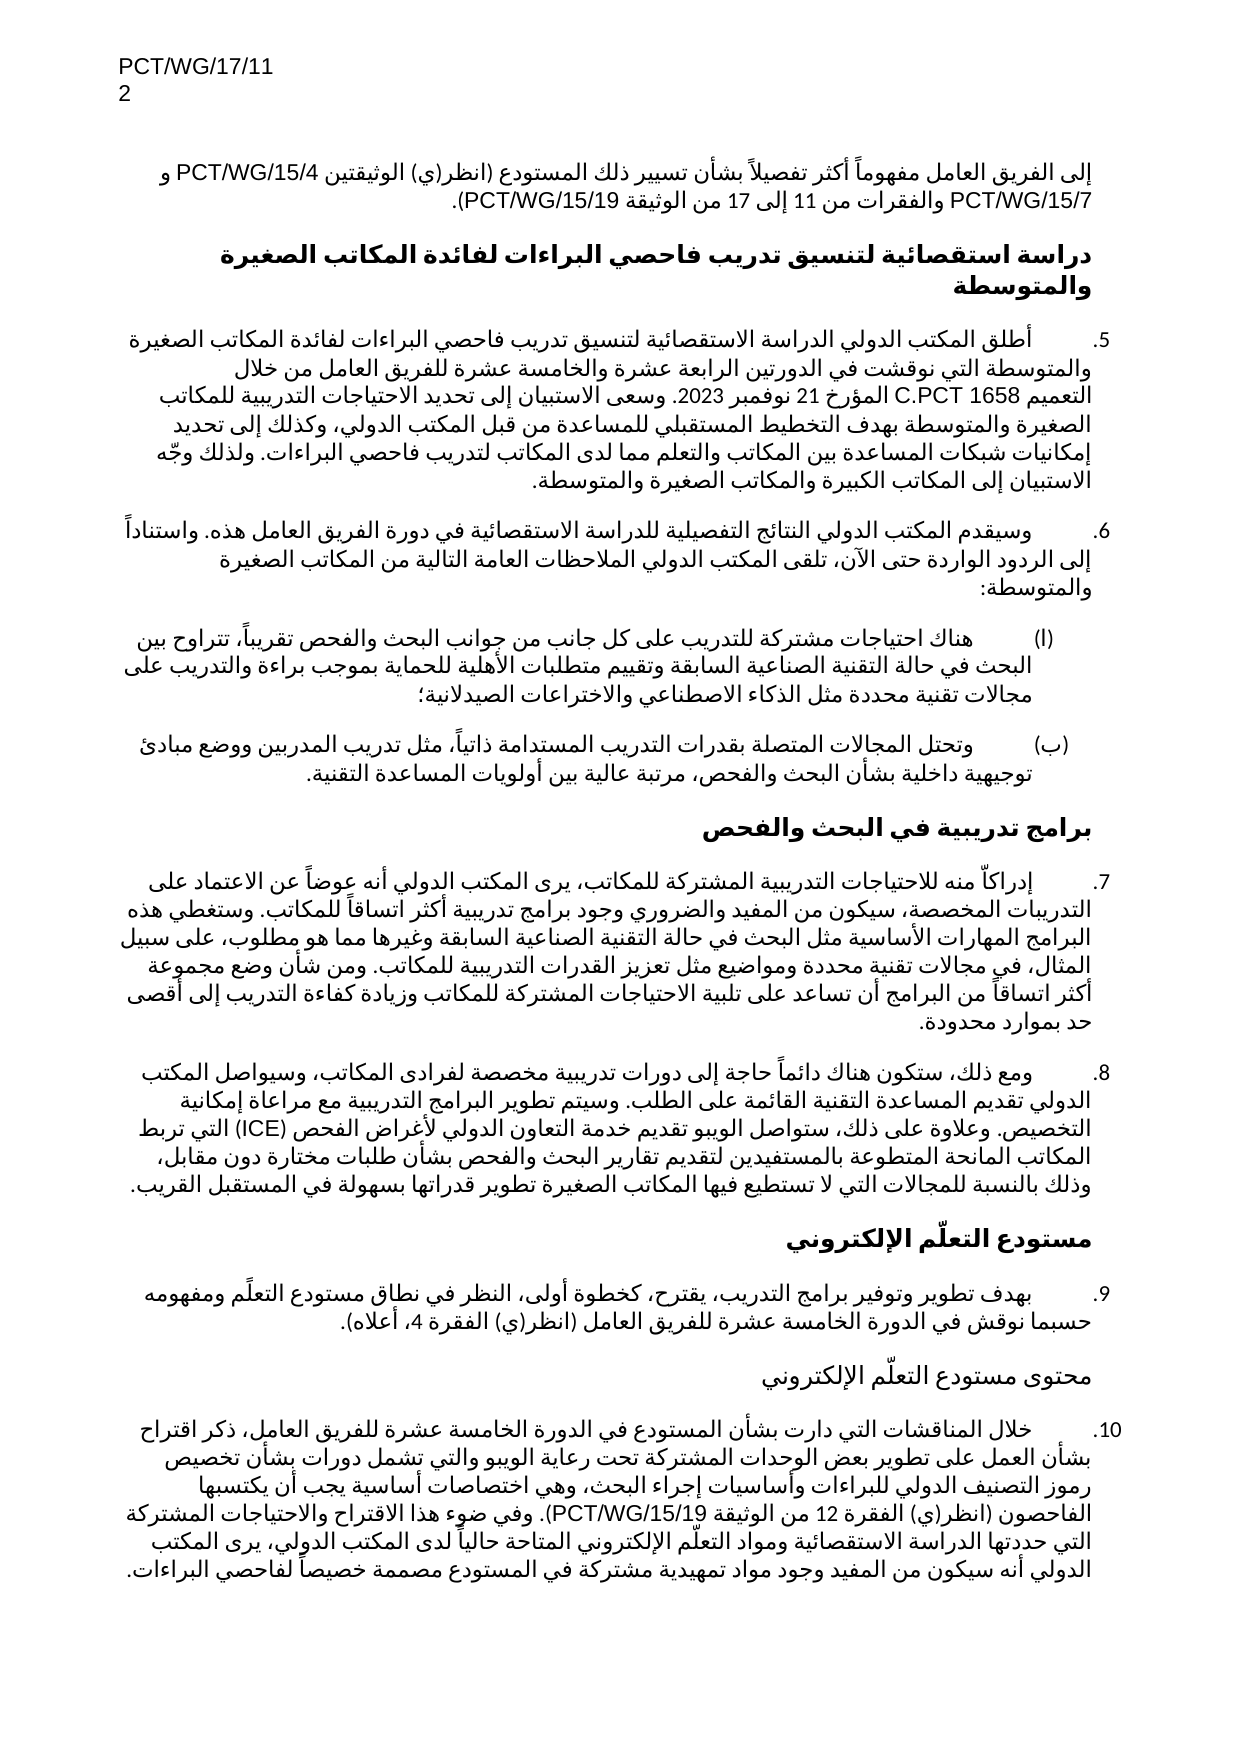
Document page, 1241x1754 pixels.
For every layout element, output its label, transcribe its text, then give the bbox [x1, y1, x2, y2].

text إدراكاّ منه للاحتياجات التدريبية المشتركة للمكاتب، يرى المكتب الدولي أنه عوضاً عن الاعتماد على التدريبات المخصصة، سيكون من المفيد والضروري وجود برامج تدريبية أكثر اتساقاً للمكاتب. وستغطي هذه البرامج المهارات الأساسية مثل البحث في حالة التقنية الصناعية السابقة وغيرها مما هو مطلوب، على سبيل المثال، في مجالات تقنية محددة ومواضيع مثل تعزيز القدرات التدريبية للمكاتب. ومن شأن وضع مجموعة أكثر اتساقاً من البرامج أن تساعد على تلبية الاحتياجات المشتركة للمكاتب وزيادة كفاءة التدريب إلى أقصى حد بموارد محدودة. [118, 867, 1092, 1035]
list هناك احتياجات مشتركة للتدريب على كل جانب من جوانب البحث والفحص تقريباً، تتراوح بين البحث في حالة التقنية الصناعية السابقة وتقييم متطلبات الأهلية للحماية بموجب براءة والتدريب على مجالات تقنية محددة مثل الذكاء الاصطناعي والاختراعات الصيدلانية؛ [118, 624, 1033, 708]
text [118, 158, 1092, 214]
text بهدف تطوير وتوفير برامج التدريب، يقترح، كخطوة أولى، النظر في نطاق مستودع التعلًم ومفهومه حسبما نوقش في الدورة الخامسة عشرة للفريق العامل (انظر(ي) الفقرة 4، أعلاه). [118, 1279, 1092, 1335]
subtitle دراسة استقصائية لتنسيق تدريب فاحصي البراءات لفائدة المكاتب الصغيرة والمتوسطة [118, 239, 1092, 301]
subtitle مستودع التعلّم الإلكتروني [118, 1223, 1092, 1254]
text أطلق المكتب الدولي الدراسة الاستقصائية لتنسيق تدريب فاحصي البراءات لفائدة المكاتب الصغيرة والمتوسطة التي نوقشت في الدورتين الرابعة عشرة والخامسة عشرة للفريق العامل من خلال التعميم C.PCT 1658 المؤرخ 21 نوفمبر 2023. وسعى الاستبيان إلى تحديد الاحتياجات التدريبية للمكاتب الصغيرة والمتوسطة بهدف التخطيط المستقبلي للمساعدة من قبل المكتب الدولي، وكذلك إلى تحديد إمكانيات شبكات المساعدة بين المكاتب والتعلم مما لدى المكاتب لتدريب فاحصي البراءات. ولذلك وجّه الاستبيان إلى المكاتب الكبيرة والمكاتب الصغيرة والمتوسطة. [118, 326, 1092, 494]
subtitle برامج تدريبية في البحث والفحص [118, 812, 1092, 842]
text وسيقدم المكتب الدولي النتائج التفصيلية للدراسة الاستقصائية في دورة الفريق العامل هذه. واستناداً إلى الردود الواردة حتى الآن، تلقى المكتب الدولي الملاحظات العامة التالية من المكاتب الصغيرة والمتوسطة: [118, 517, 1092, 601]
text ومع ذلك، ستكون هناك دائماً حاجة إلى دورات تدريبية مخصصة لفرادى المكاتب، وسيواصل المكتب الدولي تقديم المساعدة التقنية القائمة على الطلب. وسيتم تطوير البرامج التدريبية مع مراعاة إمكانية التخصيص. وعلاوة على ذلك، ستواصل الويبو تقديم خدمة التعاون الدولي لأغراض الفحص (ICE) التي تربط المكاتب المانحة المتطوعة بالمستفيدين لتقديم تقارير البحث والفحص بشأن طلبات مختارة دون مقابل، وذلك بالنسبة للمجالات التي لا تستطيع فيها المكاتب الصغيرة تطوير قدراتها بسهولة في المستقبل القريب. [118, 1058, 1092, 1198]
text خلال المناقشات التي دارت بشأن المستودع في الدورة الخامسة عشرة للفريق العامل، ذكر اقتراح بشأن العمل على تطوير بعض الوحدات المشتركة تحت رعاية الويبو والتي تشمل دورات بشأن تخصيص رموز التصنيف الدولي للبراءات وأساسيات إجراء البحث، وهي اختصاصات أساسية يجب أن يكتسبها الفاحصون (انظر(ي) الفقرة 12 من الوثيقة PCT/WG/15/19). وفي ضوء هذا الاقتراح والاحتياجات المشتركة التي حددتها الدراسة الاستقصائية ومواد التعلّم الإلكتروني المتاحة حالياً لدى المكتب الدولي، يرى المكتب الدولي أنه سيكون من المفيد وجود مواد تمهيدية مشتركة في المستودع مصممة خصيصاً لفاحصي البراءات. [118, 1415, 1092, 1583]
list وتحتل المجالات المتصلة بقدرات التدريب المستدامة ذاتياً، مثل تدريب المدربين ووضع مبادئ توجيهية داخلية بشأن البحث والفحص، مرتبة عالية بين أولويات المساعدة التقنية. [118, 731, 1033, 787]
subtitle محتوى مستودع التعلّم الإلكتروني [118, 1360, 1092, 1390]
